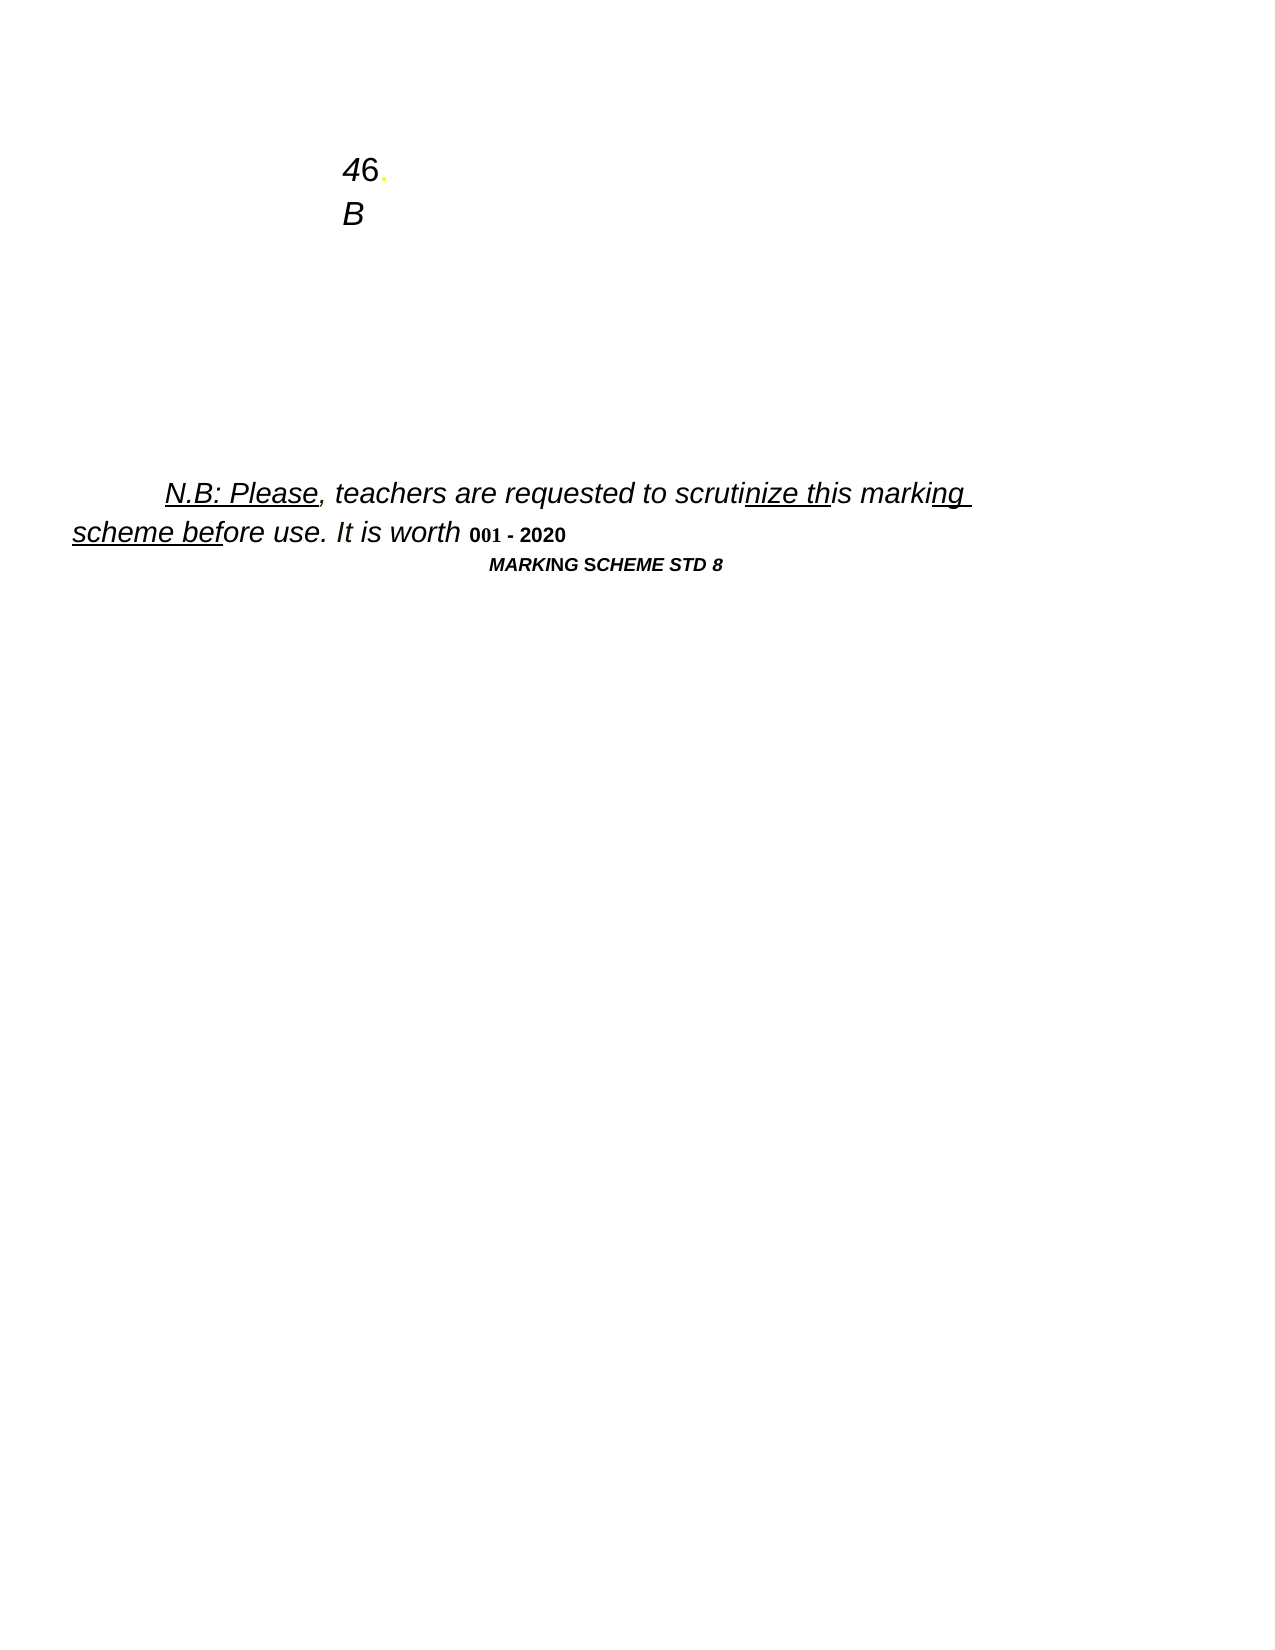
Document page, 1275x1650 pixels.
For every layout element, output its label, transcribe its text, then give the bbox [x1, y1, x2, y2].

text N.B: Please, teachers are requested to scrutinize this marking scheme before use. It is worth 001 - 2020 [72, 476, 1003, 548]
text 46. B [342, 150, 400, 233]
text MARKING SCHEME STD 8 [489, 553, 744, 577]
